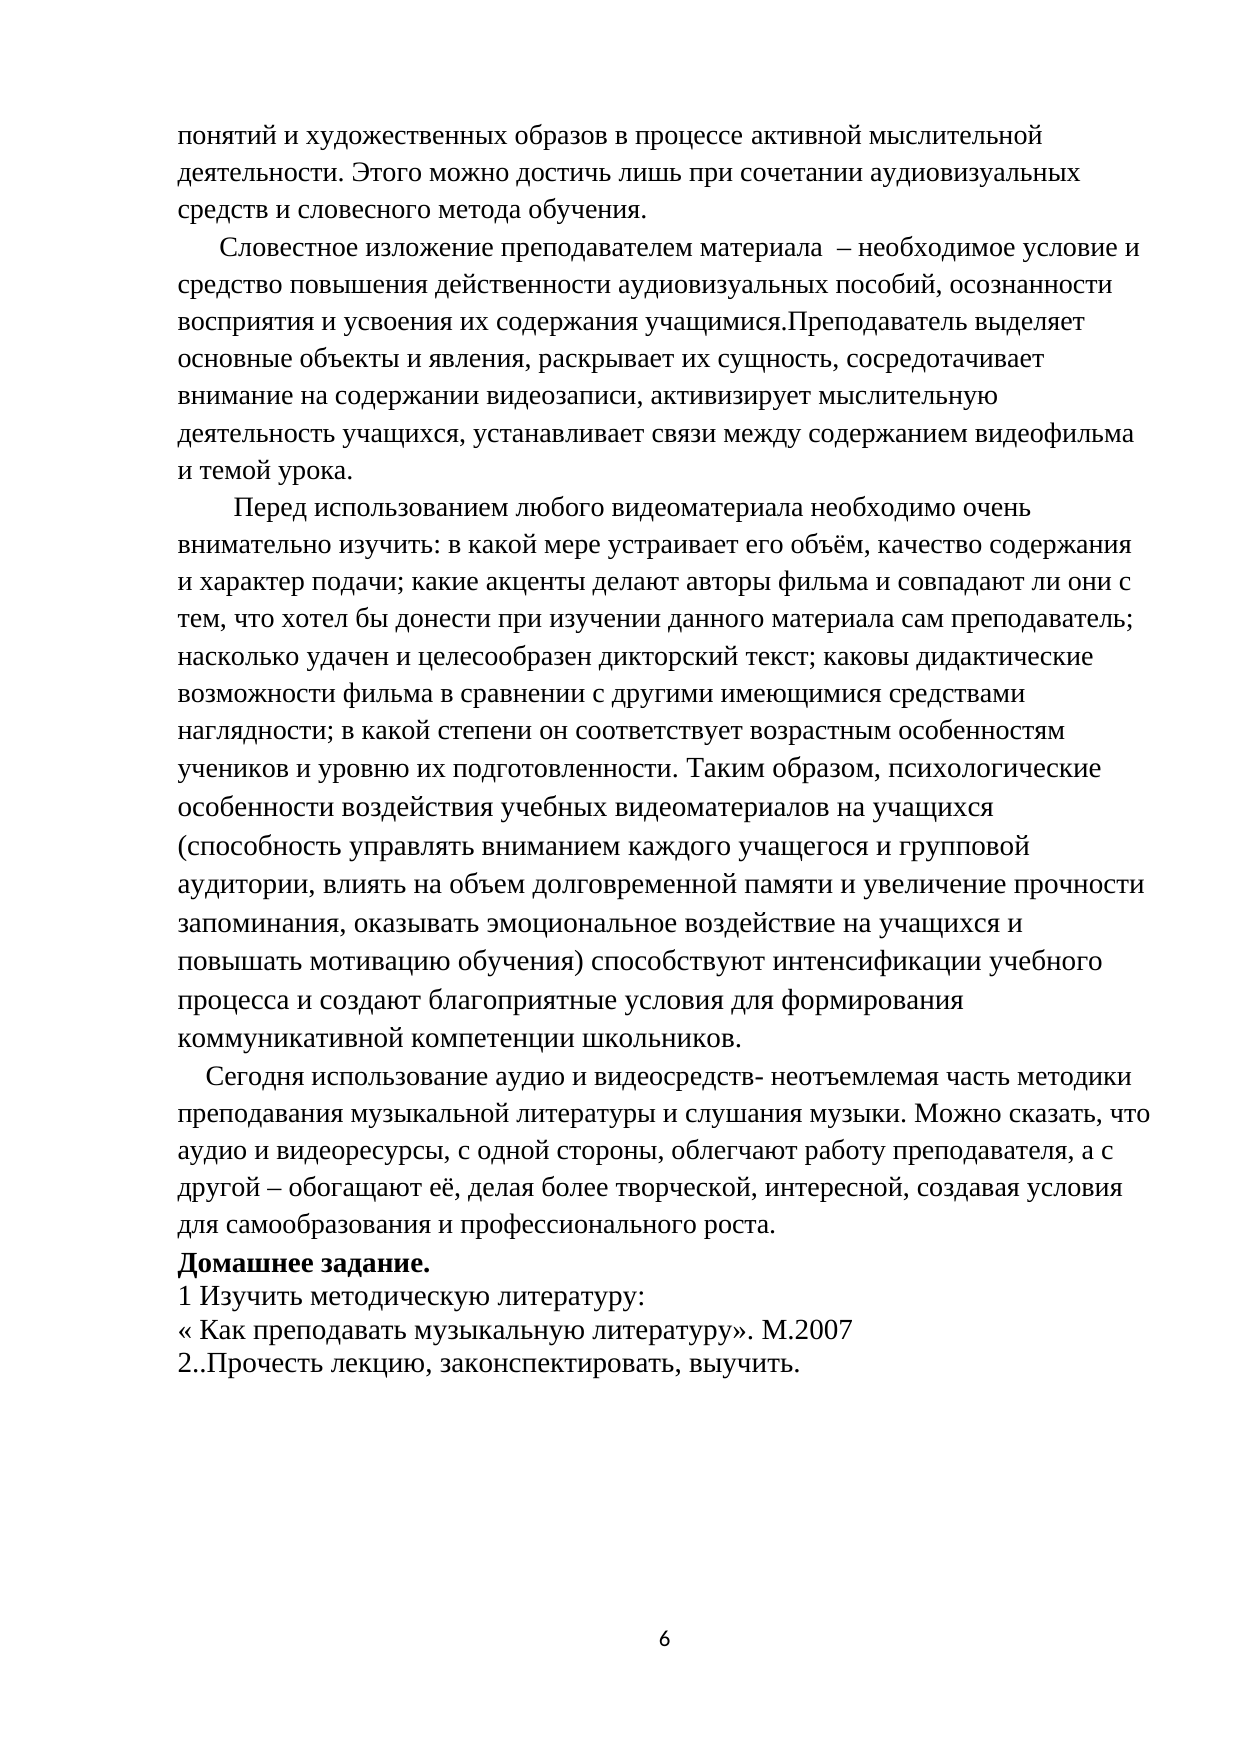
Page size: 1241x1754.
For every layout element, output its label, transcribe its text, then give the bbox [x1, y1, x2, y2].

text Сегодня использование аудио и видеосредств- неотъемлемая часть методики преподавания музыкальной литературы и слушания музыки. Можно сказать, что аудио и видеоресурсы, с одной стороны, облегчают работу преподавателя, а с другой – обогащают её, делая более творческой, интересной, создавая условия для самообразования и профессионального роста. [177, 1059, 1152, 1240]
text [177, 118, 1152, 225]
text 2..Прочесть лекцию, законспектировать, выучить. [177, 1345, 1152, 1379]
text Домашнее задание. [177, 1245, 1152, 1278]
text Перед использованием любого видеоматериала необходимо очень внимательно изучить: в какой мере устраивает его объём, качество содержания и характер подачи; какие акценты делают авторы фильма и совпадают ли они с тем, что хотел бы донести при изучении данного материала сам преподаватель; насколько удачен и целесообразен дикторский текст; каковы дидактические возможности фильма в сравнении с другими имеющимися средствами наглядности; в какой степени он соответствует возрастным особенностям учеников и уровню их подготовленности. Таким образом, психологические особенности воздействия учебных видеоматериалов на учащихся (способность управлять вниманием каждого учащегося и групповой аудитории, влиять на объем долговременной памяти и увеличение прочности запоминания, оказывать эмоциональное воздействие на учащихся и повышать мотивацию обучения) способствуют интенсификации учебного процесса и создают благоприятные условия для формирования коммуникативной компетенции школьников. [177, 490, 1152, 1054]
text 1 Изучить методическую литературу: [177, 1278, 1152, 1312]
text Словестное изложение преподавателем материала – необходимое условие и средство повышения действенности аудиовизуальных пособий, осознанности восприятия и усвоения их содержания учащимися.Преподаватель выделяет основные объекты и явления, раскрывает их сущность, сосредотачивает внимание на содержании видеозаписи, активизирует мыслительную деятельность учащихся, устанавливает связи между содержанием видеофильма и темой урока. [177, 230, 1152, 485]
text « Как преподавать музыкальную литературу». М.2007 [177, 1312, 1152, 1345]
